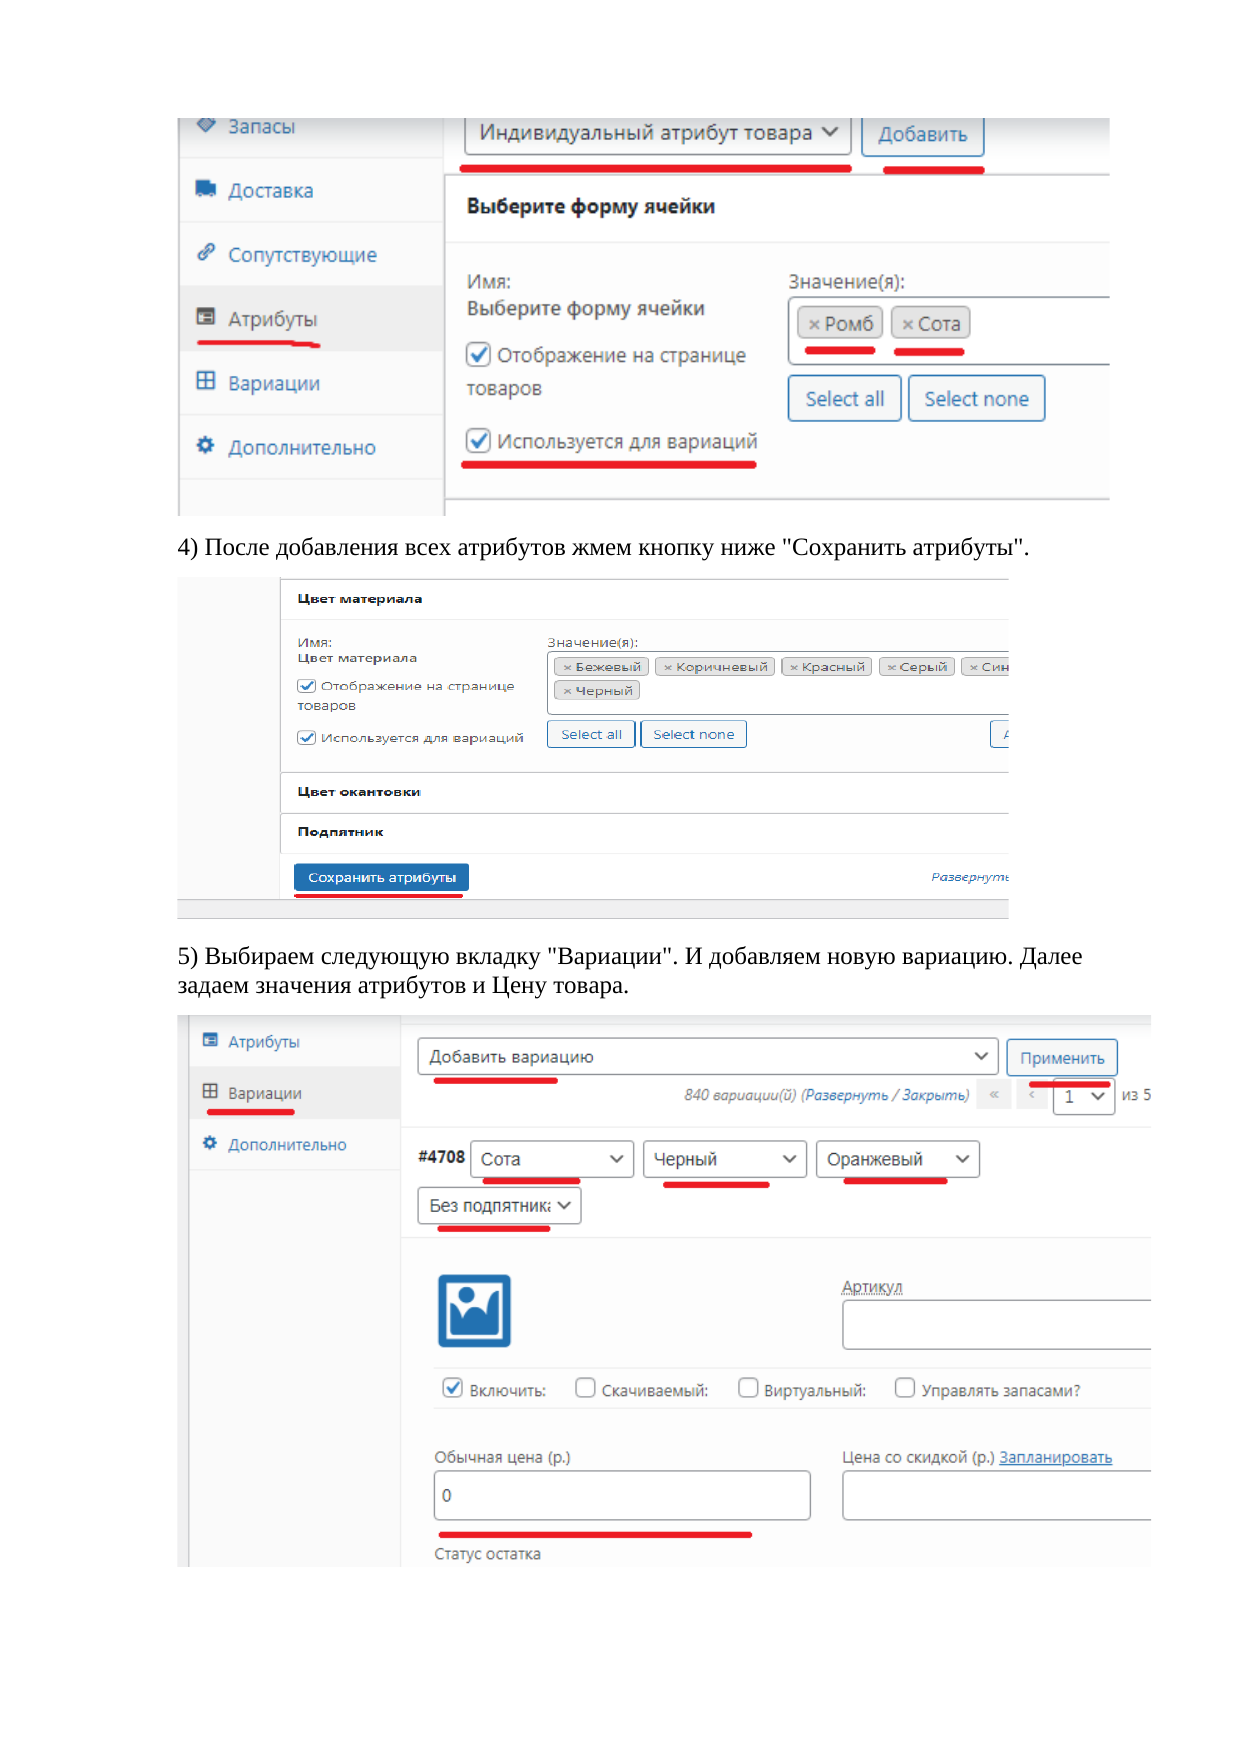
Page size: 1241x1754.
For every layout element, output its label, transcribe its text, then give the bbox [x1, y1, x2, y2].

picture [177, 1015, 1152, 1567]
picture [177, 118, 1110, 516]
text 5) Выбираем следующую вкладку "Вариации". И добавляем новую вариацию. Далее задаем значения атрибутов и Цену товара. [177, 941, 1152, 999]
picture [177, 577, 1009, 925]
text 4) После добавления всех атрибутов жмем кнопку ниже "Сохранить атрибуты". [177, 532, 1152, 561]
